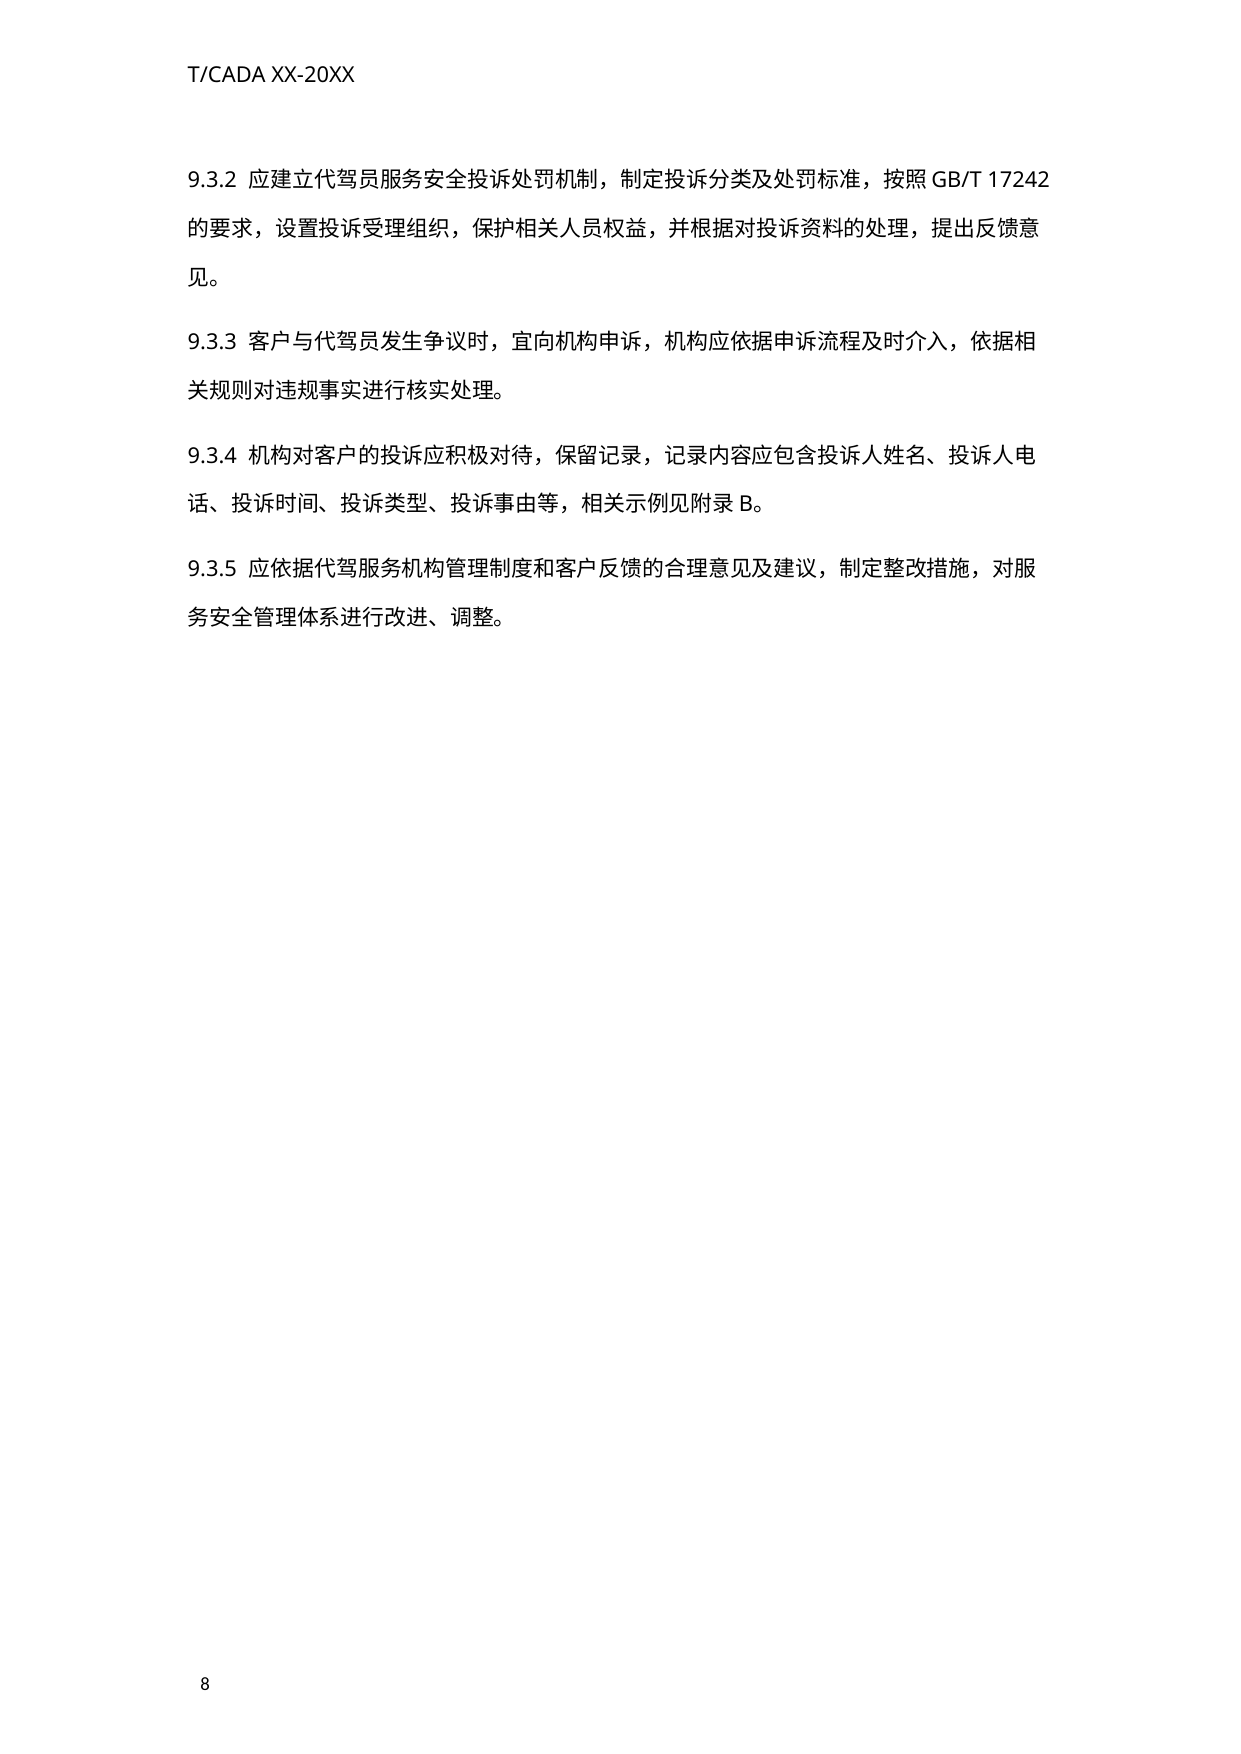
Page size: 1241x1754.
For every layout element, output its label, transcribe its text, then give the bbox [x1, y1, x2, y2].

text 9.3.5 应依据代驾服务机构管理制度和客户反馈的合理意见及建议，制定整改措施，对服务安全管理体系进行改进、调整。 [187, 551, 1053, 632]
text 9.3.4 机构对客户的投诉应积极对待，保留记录，记录内容应包含投诉人姓名、投诉人电话、投诉时间、投诉类型、投诉事由等，相关示例见附录B。 [187, 437, 1053, 519]
text 9.3.3 客户与代驾员发生争议时，宜向机构申诉，机构应依据申诉流程及时介入，依据相关规则对违规事实进行核实处理。 [187, 324, 1053, 405]
text 9.3.2 应建立代驾员服务安全投诉处罚机制，制定投诉分类及处罚标准，按照GB/T 17242的要求，设置投诉受理组织，保护相关人员权益，并根据对投诉资料的处理，提出反馈意见。 [187, 162, 1053, 292]
